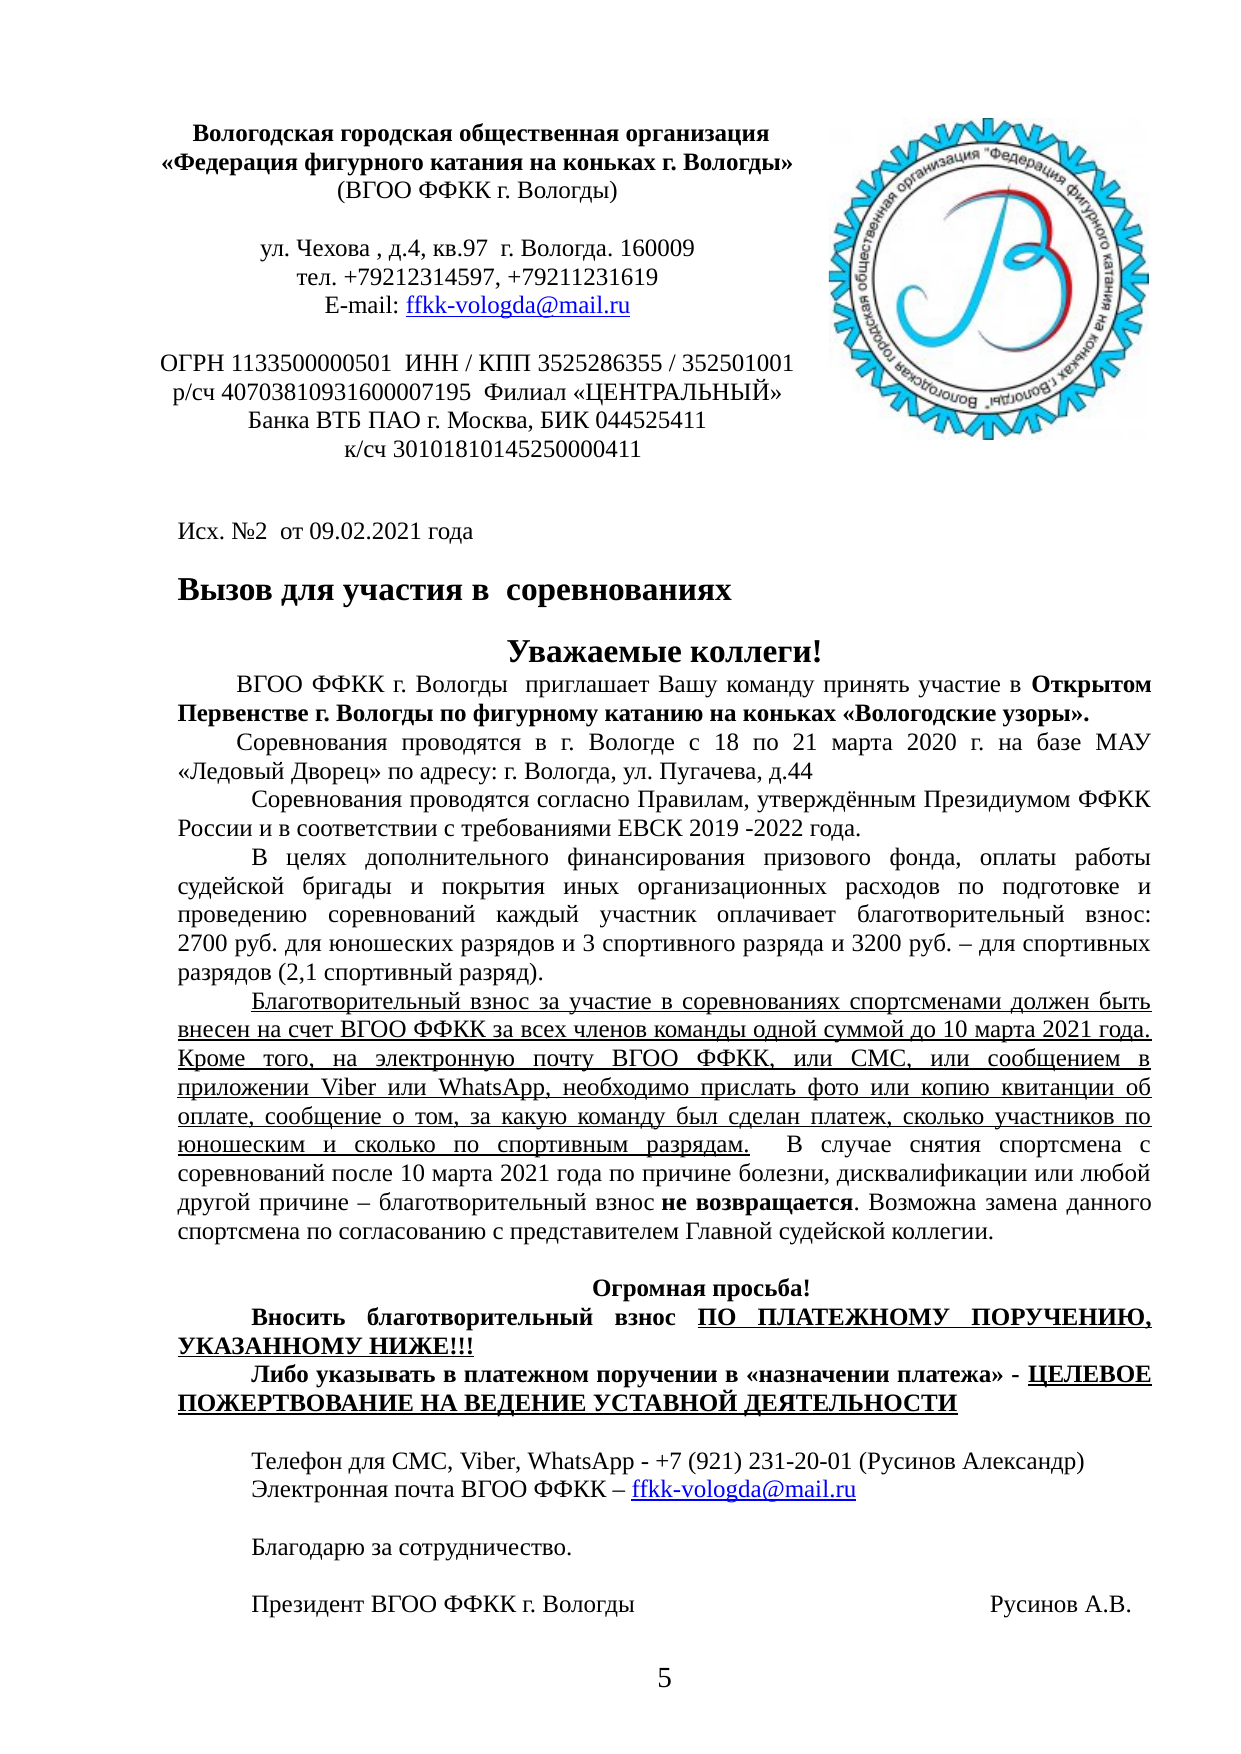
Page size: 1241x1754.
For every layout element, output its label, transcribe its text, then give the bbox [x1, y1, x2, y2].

table_header Вологодская городская общественная организация «Федерация фигурного катания на коньках г. Вологды» (ВГОО ФФКК г. Вологды) ул. Чехова , д.4, кв.97 г. Вологда. 160009 тел. +79212314597, +79211231619 E-mail: ffkk-vologda@mail.ru ОГРН 1133500000501 ИНН / КПП 3525286355 / 352501001 р/сч 40703810931600007195 Филиал «ЦЕНТРАЛЬНЫЙ» Банка ВТБ ПАО г. Москва, БИК 044525411 к/сч 30101810145250000411 [140, 118, 815, 492]
text Благодарю за сотрудничество. [177, 1532, 1152, 1561]
picture [828, 118, 1149, 440]
text Электронная почта ВГОО ФФКК – ffkk-vologda@mail.ru [177, 1474, 1152, 1503]
text Телефон для СМС, Viber, WhatsApp - +7 (921) 231-20-01 (Русинов Александр) [177, 1446, 1152, 1474]
text Соревнования проводятся согласно Правилам, утверждённым Президиумом ФФКК России и в соответствии с требованиями ЕВСК 2019 -2022 года. [177, 784, 1152, 842]
text Огромная просьба! [177, 1273, 1152, 1302]
text Вызов для участия в соревнованиях [177, 569, 1152, 607]
text Вносить благотворительный взнос ПО ПЛАТЕЖНОМУ ПОРУЧЕНИЮ, УКАЗАННОМУ НИЖЕ!!! [177, 1302, 1152, 1359]
table_header [815, 118, 1163, 492]
text Благотворительный взнос за участие в соревнованиях спортсменами должен быть внесен на счет ВГОО ФФКК за всех членов команды одной суммой до 10 марта 2021 года. Кроме того, на электронную почту ВГОО ФФКК, или СМС, или сообщением в приложении Viber или WhatsApp, необходимо прислать фото или копию квитанции об оплате, сообщение о том, за какую команду был сделан платеж, сколько участников по юношеским и сколько по спортивным разрядам. В случае снятия спортсмена с соревнований после 10 марта 2021 года по причине болезни, дисквалификации или любой другой причине – благотворительный взнос не возвращается. Возможна замена данного спортсмена по согласованию с представителем Главной судейской коллегии. [177, 986, 1152, 1039]
text Благотворительный взнос за участие в соревнованиях спортсменами должен быть внесен на счет ВГОО ФФКК за всех членов команды одной суммой до 10 марта 2021 года. Кроме того, на электронную почту ВГОО ФФКК, или СМС, или сообщением в приложении Viber или WhatsApp, необходимо прислать фото или копию квитанции об оплате, сообщение о том, за какую команду был сделан платеж, сколько участников по юношеским и сколько по спортивным разрядам. В случае снятия спортсмена с соревнований после 10 марта 2021 года по причине болезни, дисквалификации или любой другой причине – благотворительный взнос не возвращается. Возможна замена данного спортсмена по согласованию с представителем Главной судейской коллегии. [177, 1127, 1152, 1244]
text Исх. №2 от 09.02.2021 года [177, 516, 1152, 545]
text Соревнования проводятся в г. Вологде с 18 по 21 марта 2020 г. на базе МАУ «Ледовый Дворец» по адресу: г. Вологда, ул. Пугачева, д.44 [177, 727, 1152, 784]
text Либо указывать в платежном поручении в «назначении платежа» - ЦЕЛЕВОЕ ПОЖЕРТВОВАНИЕ НА ВЕДЕНИЕ УСТАВНОЙ ДЕЯТЕЛЬНОСТИ [177, 1359, 1152, 1417]
text ВГОО ФФКК г. Вологды приглашает Вашу команду принять участие в Открытом Первенстве г. Вологды по фигурному катанию на коньках «Вологодские узоры». [177, 669, 1152, 727]
text Уважаемые коллеги! [177, 631, 1152, 669]
text Президент ВГОО ФФКК г. Вологды Русинов А.В. [177, 1589, 1152, 1618]
text В целях дополнительного финансирования призового фонда, оплаты работы судейской бригады и покрытия иных организационных расходов по подготовке и проведению соревнований каждый участник оплачивает благотворительный взнос: 2700 руб. для юношеских разрядов и 3 спортивного разряда и 3200 руб. – для спортивных разрядов (2,1 спортивный разряд). [177, 842, 1152, 986]
text Благотворительный взнос за участие в соревнованиях спортсменами должен быть внесен на счет ВГОО ФФКК за всех членов команды одной суммой до 10 марта 2021 года. Кроме того, на электронную почту ВГОО ФФКК, или СМС, или сообщением в приложении Viber или WhatsApp, необходимо прислать фото или копию квитанции об оплате, сообщение о том, за какую команду был сделан платеж, сколько участников по юношеским и сколько по спортивным разрядам. В случае снятия спортсмена с соревнований после 10 марта 2021 года по причине болезни, дисквалификации или любой другой причине – благотворительный взнос не возвращается. Возможна замена данного спортсмена по согласованию с представителем Главной судейской коллегии. [177, 1040, 1152, 1097]
